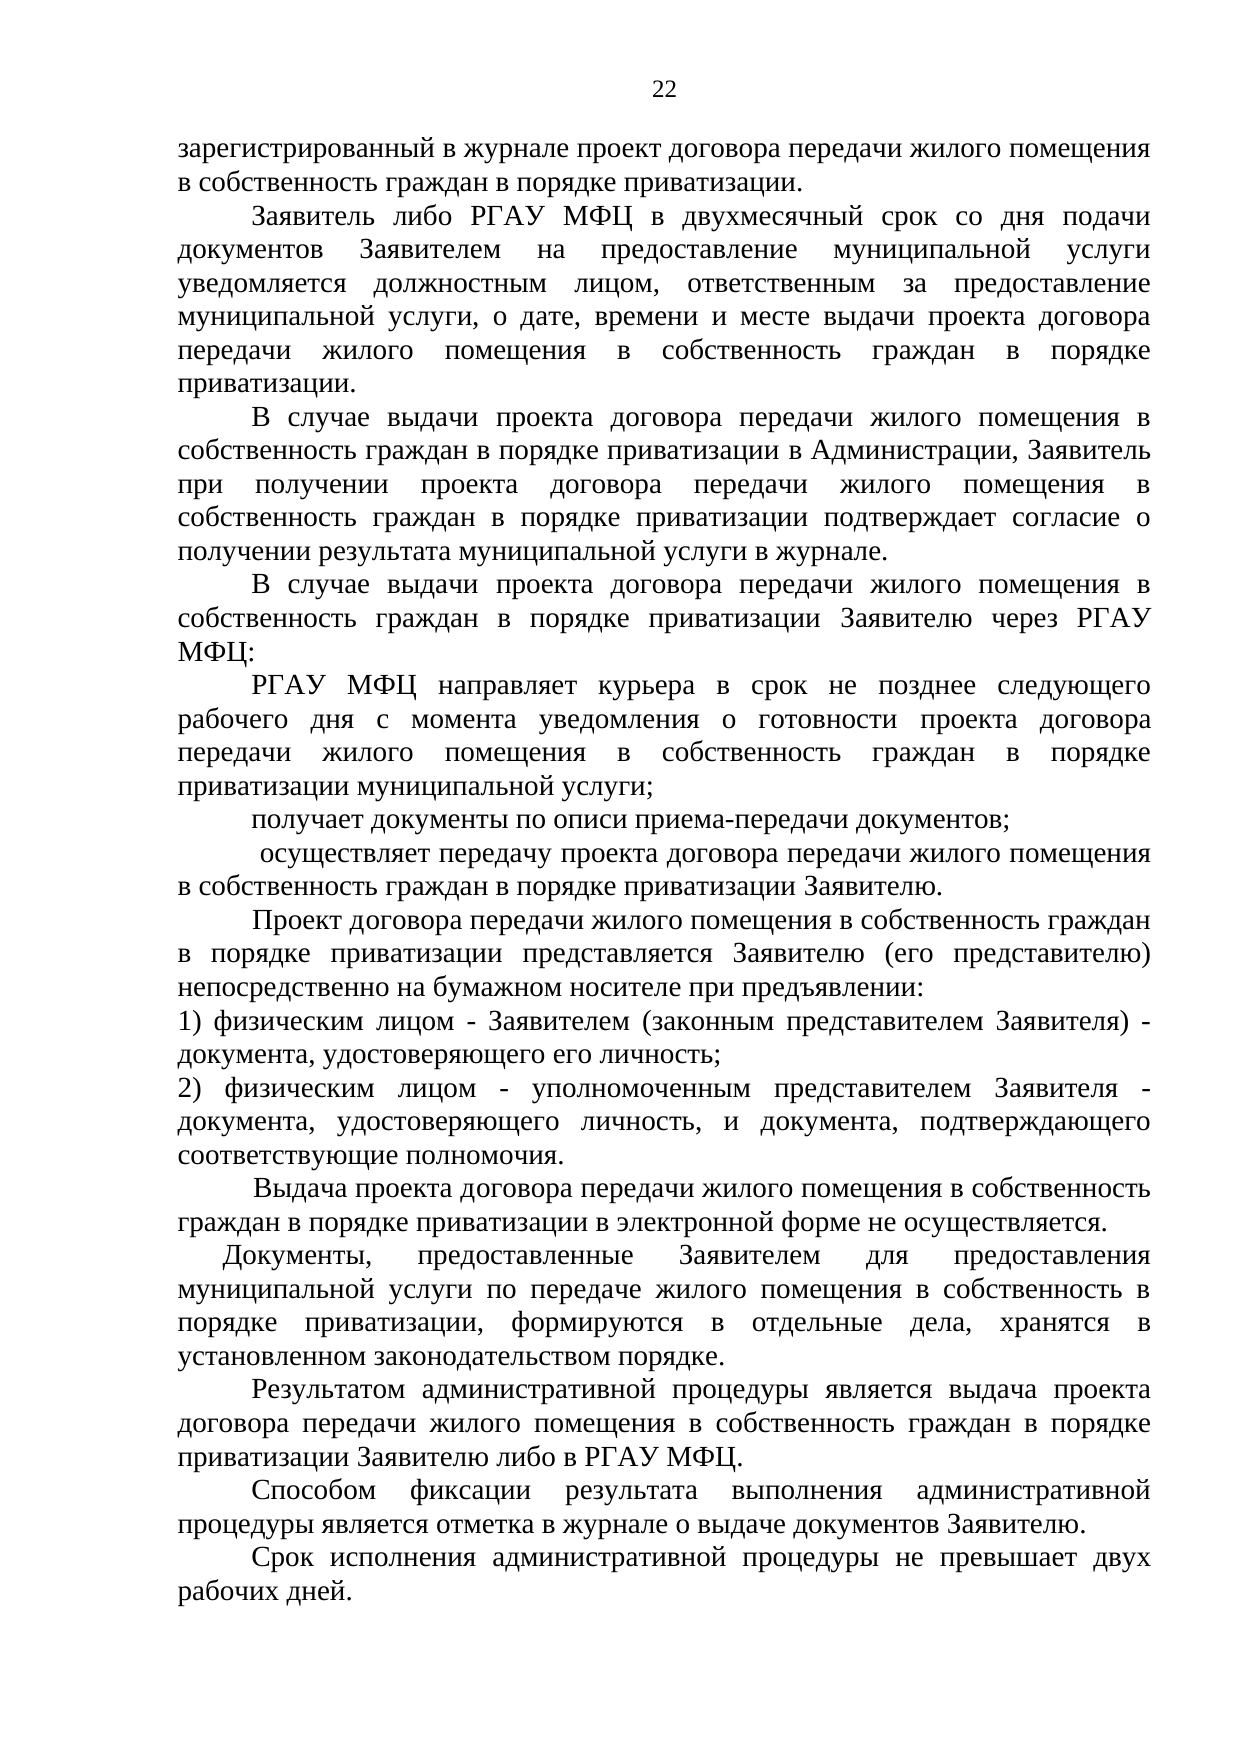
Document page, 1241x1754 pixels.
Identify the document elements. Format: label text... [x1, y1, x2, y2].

text 2) физическим лицом - уполномоченным представителем Заявителя - документа, удостоверяющего личность, и документа, подтверждающего соответствующие полномочия. [177, 1070, 1152, 1170]
text Заявитель либо РГАУ МФЦ в двухмесячный срок со дня подачи документов Заявителем на предоставление муниципальной услуги уведомляется должностным лицом, ответственным за предоставление муниципальной услуги, о дате, времени и месте выдачи проекта договора передачи жилого помещения в собственность граждан в порядке приватизации. [177, 198, 1152, 399]
text осуществляет передачу проекта договора передачи жилого помещения в собственность граждан в порядке приватизации Заявителю. [177, 835, 1152, 902]
text Выдача проекта договора передачи жилого помещения в собственность граждан в порядке приватизации в электронной форме не осуществляется. [177, 1170, 1152, 1237]
text Срок исполнения административной процедуры не превышает двух рабочих дней. [177, 1539, 1152, 1606]
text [177, 131, 1152, 198]
text РГАУ МФЦ направляет курьера в срок не позднее следующего рабочего дня с момента уведомления о готовности проекта договора передачи жилого помещения в собственность граждан в порядке приватизации муниципальной услуги; [177, 667, 1152, 801]
text 1) физическим лицом - Заявителем (законным представителем Заявителя) - документа, удостоверяющего его личность; [177, 1003, 1152, 1070]
text В случае выдачи проекта договора передачи жилого помещения в собственность граждан в порядке приватизации в Администрации, Заявитель при получении проекта договора передачи жилого помещения в собственность граждан в порядке приватизации подтверждает согласие о получении результата муниципальной услуги в журнале. [177, 399, 1152, 567]
text Документы, предоставленные Заявителем для предоставления муниципальной услуги по передаче жилого помещения в собственность в порядке приватизации, формируются в отдельные дела, хранятся в установленном законодательством порядке. [177, 1237, 1152, 1372]
text Результатом административной процедуры является выдача проекта договора передачи жилого помещения в собственность граждан в порядке приватизации Заявителю либо в РГАУ МФЦ. [177, 1372, 1152, 1472]
text Проект договора передачи жилого помещения в собственность граждан в порядке приватизации представляется Заявителю (его представителю) непосредственно на бумажном носителе при предъявлении: [177, 902, 1152, 1003]
text получает документы по описи приема-передачи документов; [177, 801, 1152, 835]
text В случае выдачи проекта договора передачи жилого помещения в собственность граждан в порядке приватизации Заявителю через РГАУ МФЦ: [177, 567, 1152, 667]
text Способом фиксации результата выполнения административной процедуры является отметка в журнале о выдаче документов Заявителю. [177, 1472, 1152, 1539]
